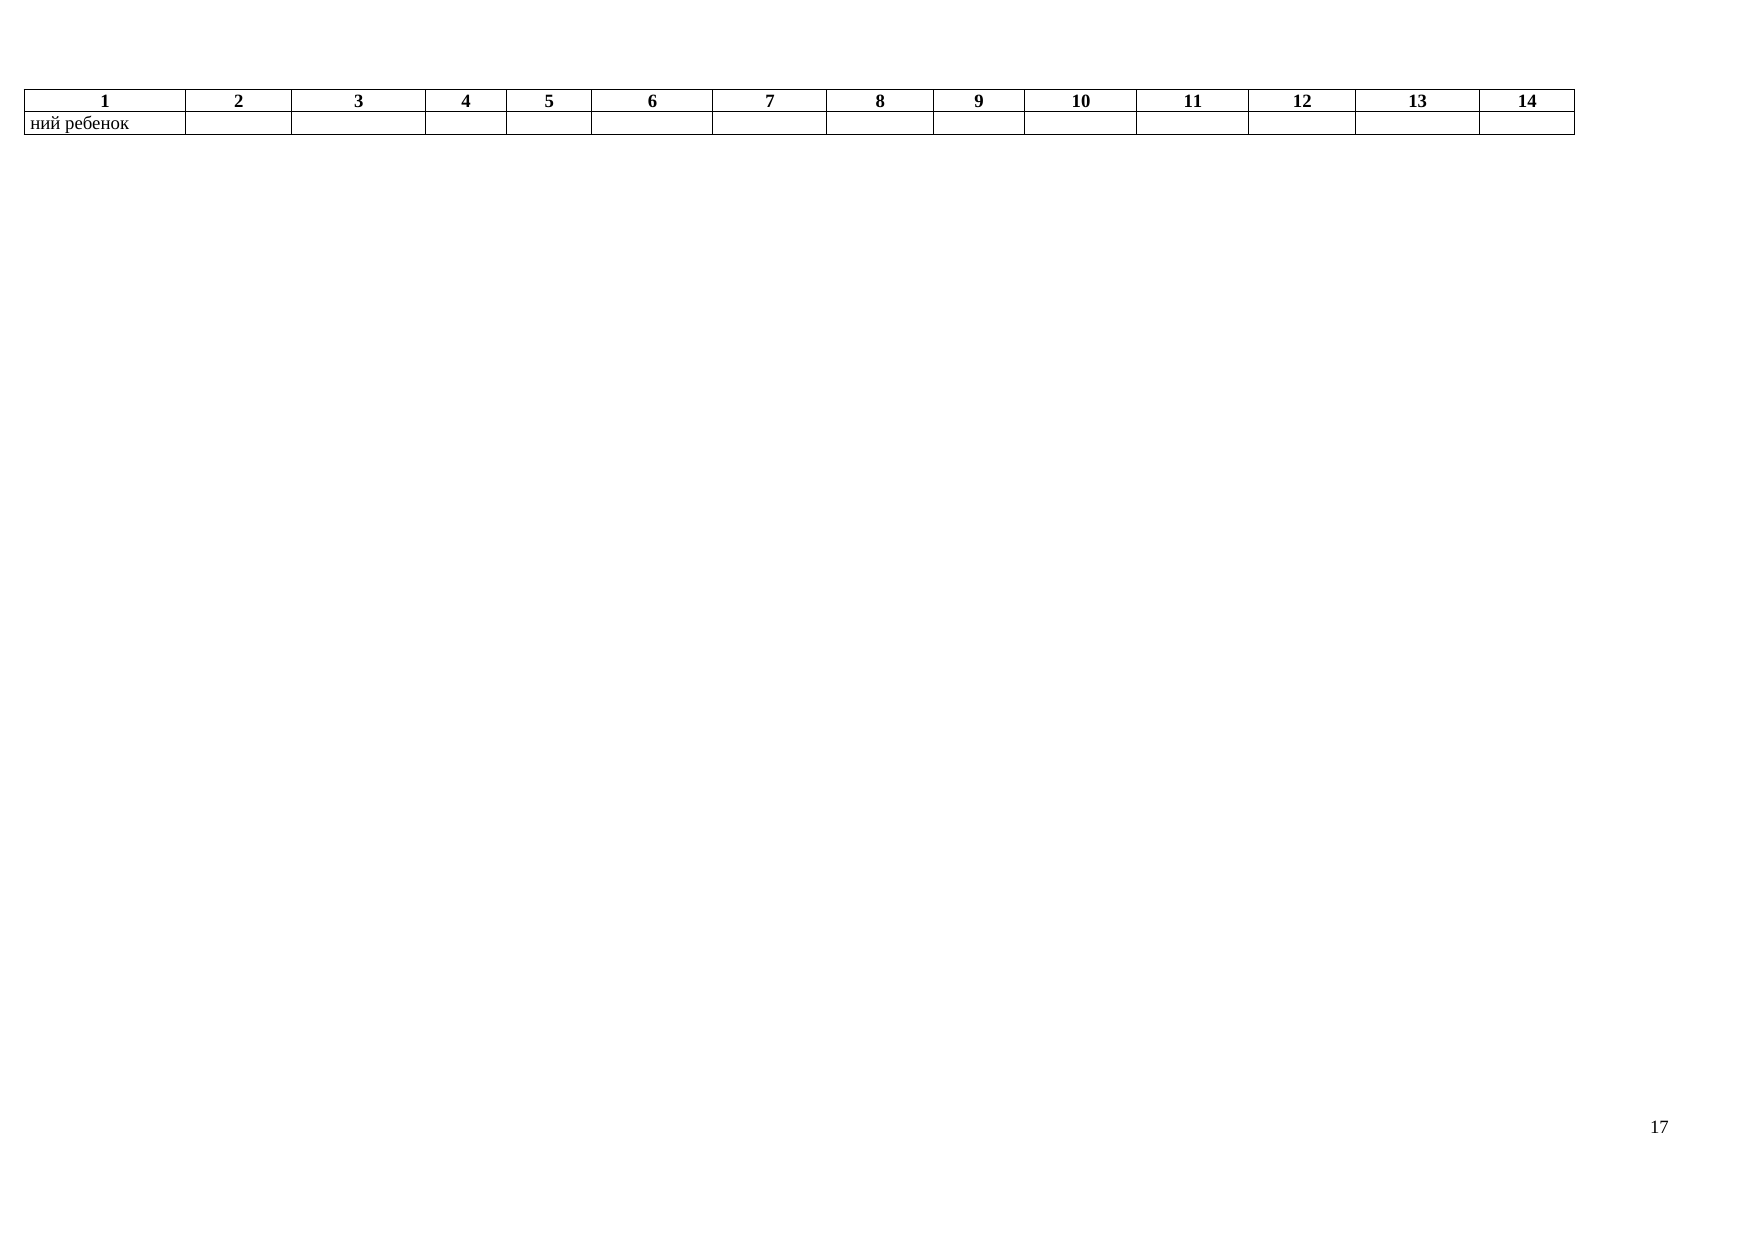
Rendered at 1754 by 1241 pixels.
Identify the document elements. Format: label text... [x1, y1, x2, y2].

table_cell - [1480, 112, 1574, 134]
table_header 4 [426, 90, 506, 111]
table_header 12 [1249, 90, 1355, 111]
table_cell - [426, 112, 506, 134]
table_cell Несовершеннолетний ребенок [25, 112, 185, 134]
table_cell - [1137, 112, 1248, 134]
table_header 1 [25, 90, 185, 111]
table_cell - [1249, 112, 1355, 134]
table_cell - [934, 112, 1024, 134]
table_cell - [186, 112, 291, 134]
table_header 2 [186, 90, 291, 111]
table_cell - [1025, 112, 1136, 134]
table_header 6 [592, 90, 712, 111]
table_cell - [292, 112, 425, 134]
table_cell - [507, 112, 591, 134]
table_cell - [713, 112, 826, 134]
table_header 7 [713, 90, 826, 111]
table_header 13 [1356, 90, 1479, 111]
table_header 5 [507, 90, 591, 111]
table_cell - [827, 112, 933, 134]
table_header 10 [1025, 90, 1136, 111]
table_header 9 [934, 90, 1024, 111]
table_cell - [592, 112, 712, 134]
table_header 8 [827, 90, 933, 111]
table_header 11 [1137, 90, 1248, 111]
table_header 3 [292, 90, 425, 111]
table_header 14 [1480, 90, 1574, 111]
table_cell 0,00 [1356, 112, 1479, 134]
